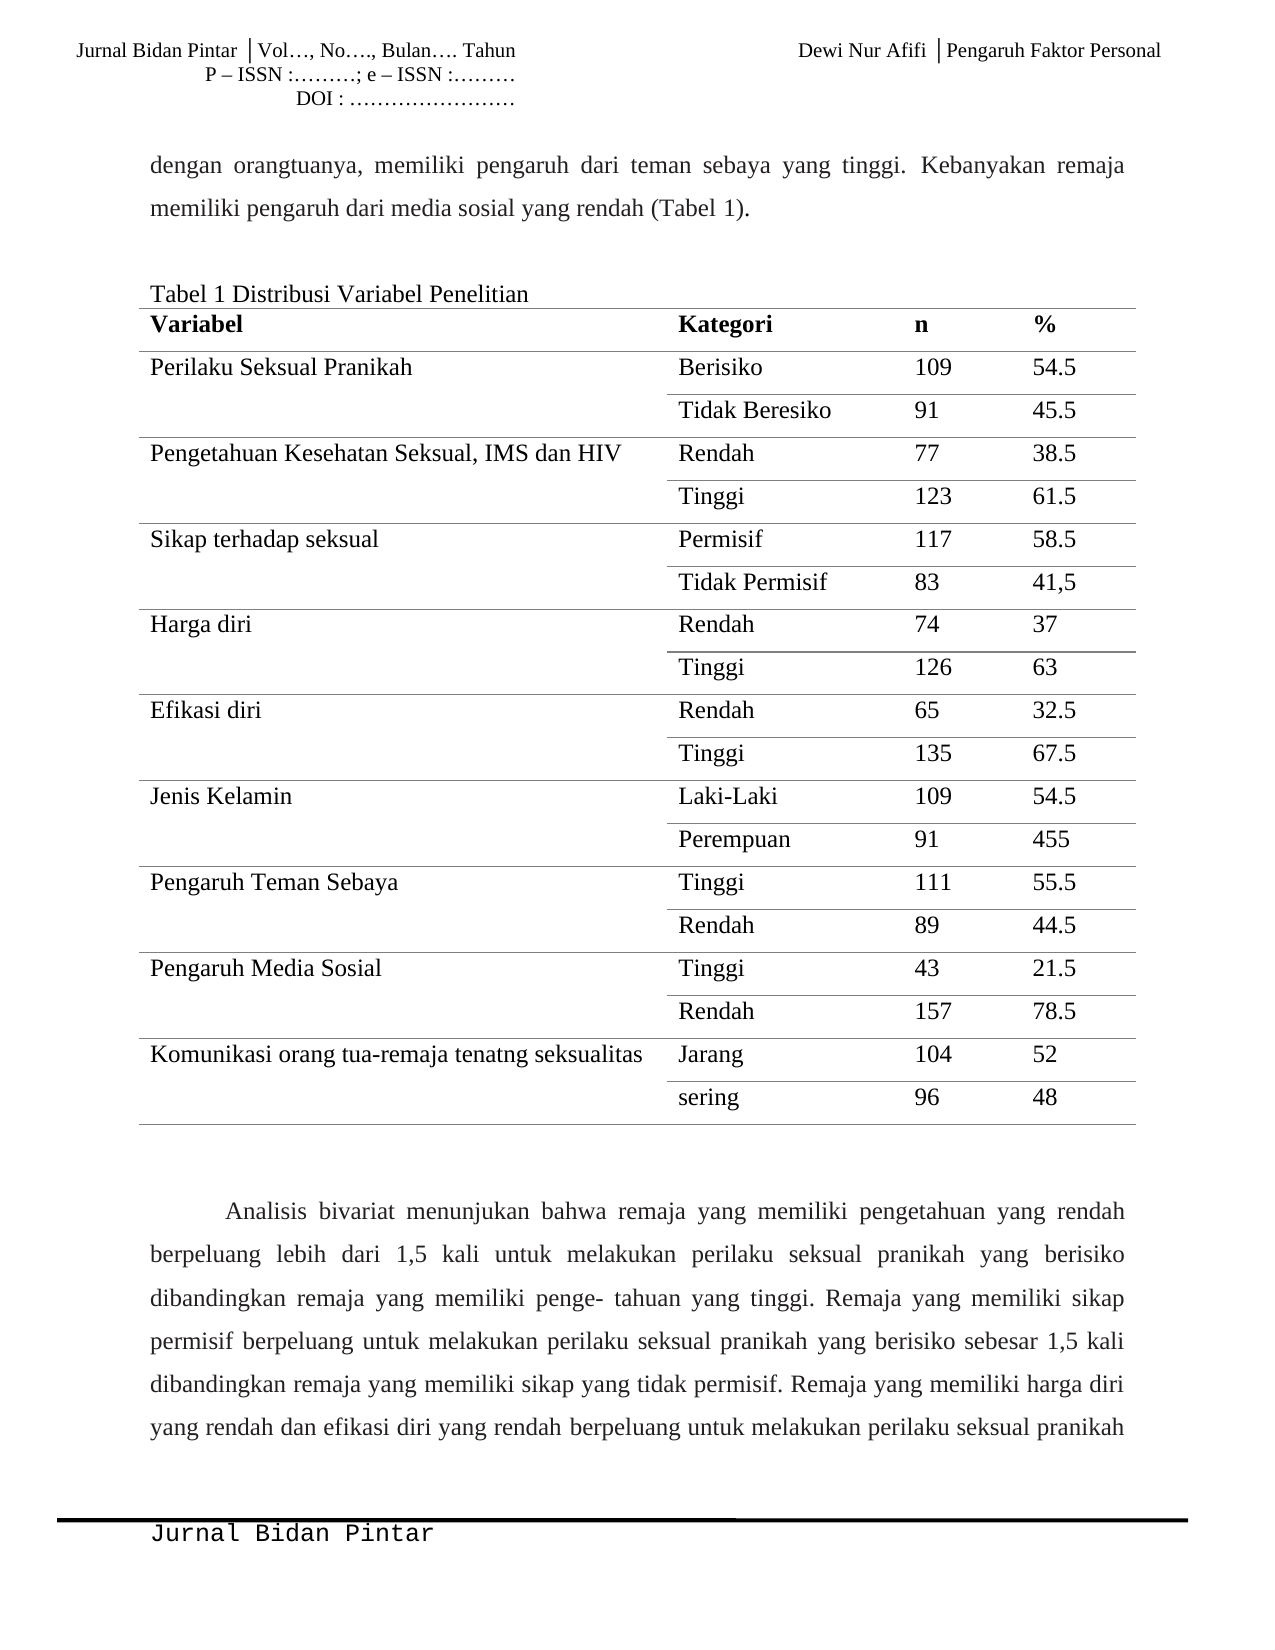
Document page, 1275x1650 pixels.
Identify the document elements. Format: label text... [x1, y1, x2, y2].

table_cell 32.5 [1021, 695, 1136, 737]
table_cell 117 [903, 524, 1021, 566]
table_cell 58.5 [1021, 524, 1136, 566]
table_cell Rendah [667, 695, 903, 737]
table_cell Sikap terhadap seksual [139, 524, 667, 608]
table_cell 41,5 [1021, 567, 1136, 608]
table_header Variabel [139, 309, 667, 351]
table_cell Rendah [667, 438, 903, 480]
table_cell 89 [903, 910, 1021, 952]
table_cell 54.5 [1021, 781, 1136, 823]
table_cell Komunikasi orang tua-remaja tenatng seksualitas [139, 1039, 667, 1123]
table_cell 91 [903, 824, 1021, 866]
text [150, 150, 1125, 222]
table_cell 104 [903, 1039, 1021, 1081]
table_cell Jarang [667, 1039, 903, 1081]
table_header n [903, 309, 1021, 351]
table_cell Pengaruh Media Sosial [139, 953, 667, 1038]
table_cell 135 [903, 738, 1021, 780]
table_cell Tinggi [667, 653, 903, 694]
table_cell 65 [903, 695, 1021, 737]
table_cell Rendah [667, 910, 903, 952]
table_cell Jenis Kelamin [139, 781, 667, 866]
table_cell 109 [903, 352, 1021, 394]
table_cell sering [667, 1082, 903, 1123]
table_cell Rendah [667, 610, 903, 651]
table_cell 123 [903, 481, 1021, 523]
table_cell 54.5 [1021, 352, 1136, 394]
table_cell 74 [903, 610, 1021, 651]
table_cell 67.5 [1021, 738, 1136, 780]
table_cell Tinggi [667, 953, 903, 995]
table_cell 83 [903, 567, 1021, 608]
table_cell Pengetahuan Kesehatan Seksual, IMS dan HIV [139, 438, 667, 523]
table_cell 61.5 [1021, 481, 1136, 523]
table_cell Tinggi [667, 481, 903, 523]
table_cell 44.5 [1021, 910, 1136, 952]
text Tabel 1 Distribusi Variabel Penelitian [150, 279, 1125, 308]
table_cell 96 [903, 1082, 1021, 1123]
table_cell Harga diri [139, 610, 667, 694]
table_cell Efikasi diri [139, 695, 667, 780]
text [150, 1196, 1125, 1441]
table_cell Perilaku Seksual Pranikah [139, 352, 667, 437]
table_cell 77 [903, 438, 1021, 480]
table_header Kategori [667, 309, 903, 351]
table_cell 43 [903, 953, 1021, 995]
table_cell Rendah [667, 996, 903, 1038]
table_cell 126 [903, 653, 1021, 694]
table_cell 21.5 [1021, 953, 1136, 995]
table_cell 109 [903, 781, 1021, 823]
table_cell 55.5 [1021, 867, 1136, 909]
table_cell 455 [1021, 824, 1136, 866]
table_cell Permisif [667, 524, 903, 566]
table_cell Pengaruh Teman Sebaya [139, 867, 667, 952]
table_cell Laki-Laki [667, 781, 903, 823]
table_cell Tidak Beresiko [667, 395, 903, 437]
table_cell 37 [1021, 610, 1136, 651]
table_cell 157 [903, 996, 1021, 1038]
table_cell 78.5 [1021, 996, 1136, 1038]
table_cell Tidak Permisif [667, 567, 903, 608]
table_cell Berisiko [667, 352, 903, 394]
table_cell 38.5 [1021, 438, 1136, 480]
table_cell Tinggi [667, 867, 903, 909]
table_cell 63 [1021, 653, 1136, 694]
table_cell 111 [903, 867, 1021, 909]
table_cell 48 [1021, 1082, 1136, 1123]
table_cell 91 [903, 395, 1021, 437]
table_cell 52 [1021, 1039, 1136, 1081]
table_cell Perempuan [667, 824, 903, 866]
table_cell Tinggi [667, 738, 903, 780]
table_cell 45.5 [1021, 395, 1136, 437]
table_header % [1021, 309, 1136, 351]
